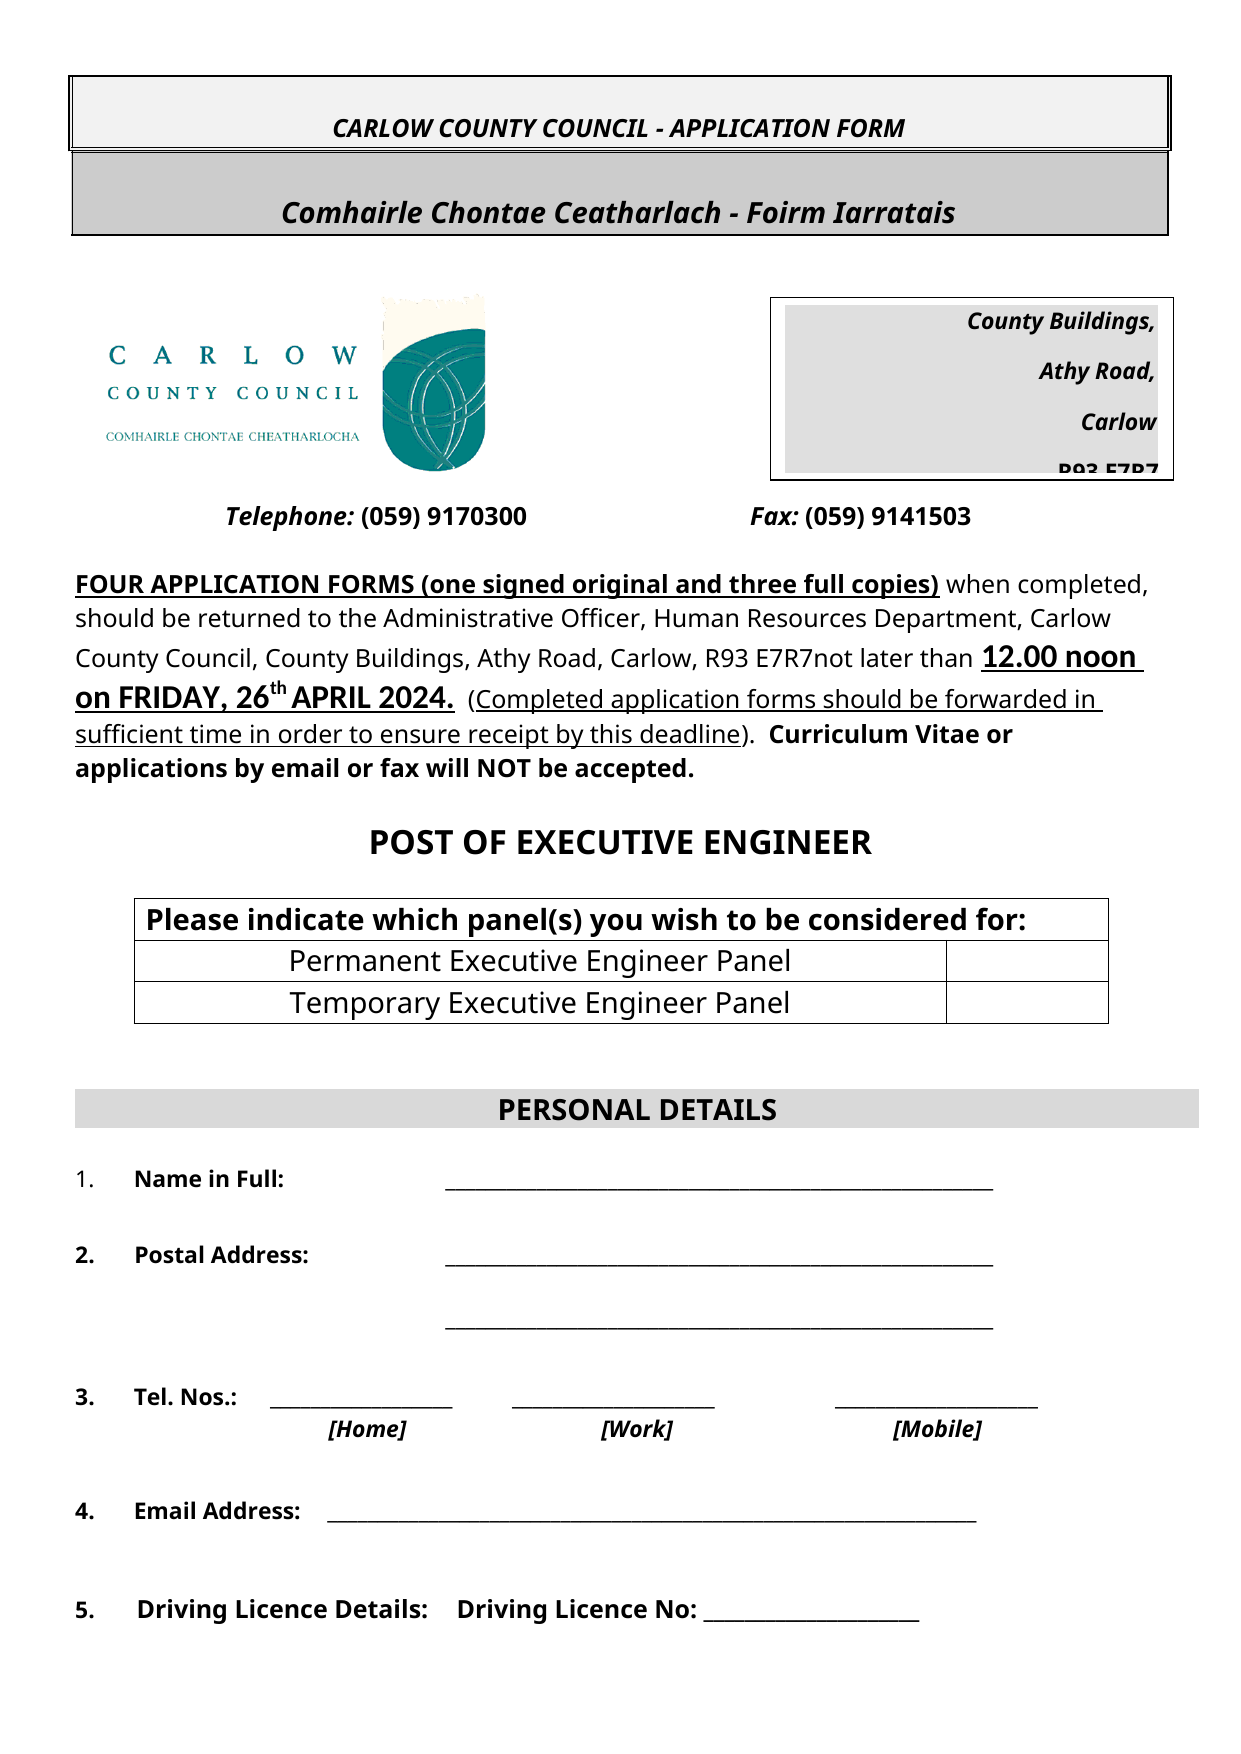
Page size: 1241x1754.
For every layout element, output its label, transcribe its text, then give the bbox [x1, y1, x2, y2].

text FOUR APPLICATION FORMS (one signed original and three full copies) when completed, should be returned to the Administrative Officer, Human Resources Department, Carlow County Council, County Buildings, Athy Road, Carlow, R93 E7R7not later than 12.00 noon on FRIDAY, 26th APRIL 2024. (Completed application forms should be forwarded in sufficient time in order to ensure receipt by this deadline). Curriculum Vitae or applications by email or fax will NOT be accepted. [75, 567, 1165, 785]
text PERSONAL DETAILS [75, 1089, 1199, 1128]
table_cell Permanent Executive Engineer Panel [135, 941, 946, 981]
text ______________________________________________________ [150, 1302, 1165, 1333]
table_cell Temporary Executive Engineer Panel [135, 982, 946, 1022]
text 2. Postal Address: ______________________________________________________ [75, 1239, 1165, 1271]
text Comhairle Chontae Ceatharlach - Foirm Iarratais [73, 191, 1167, 234]
text 4. Email Address: ________________________________________________________________ [75, 1495, 1165, 1526]
text [Home] [Work] [] [328, 1413, 1165, 1444]
text POST OF EXECUTIVE ENGINEER [75, 819, 1165, 864]
table_header Please indicate which panel(s) you wish to be considered for: [135, 899, 1108, 940]
text CARLOW COUNTY COUNCIL - APPLICATION FORM [73, 109, 1167, 147]
table_cell [947, 982, 1108, 1022]
picture [75, 270, 518, 499]
text 3. Tel. Nos.: __________________ ____________________ ____________________ [75, 1381, 1208, 1413]
text 1. Name in Full: ______________________________________________________ [75, 1163, 1165, 1194]
table_cell [947, 941, 1108, 981]
text Telephone: (059) 9170300 Fax: (059) 9141503 [150, 499, 1165, 533]
text 5. Driving Licence Details: Driving Licence No: _____________________ [75, 1592, 1165, 1626]
